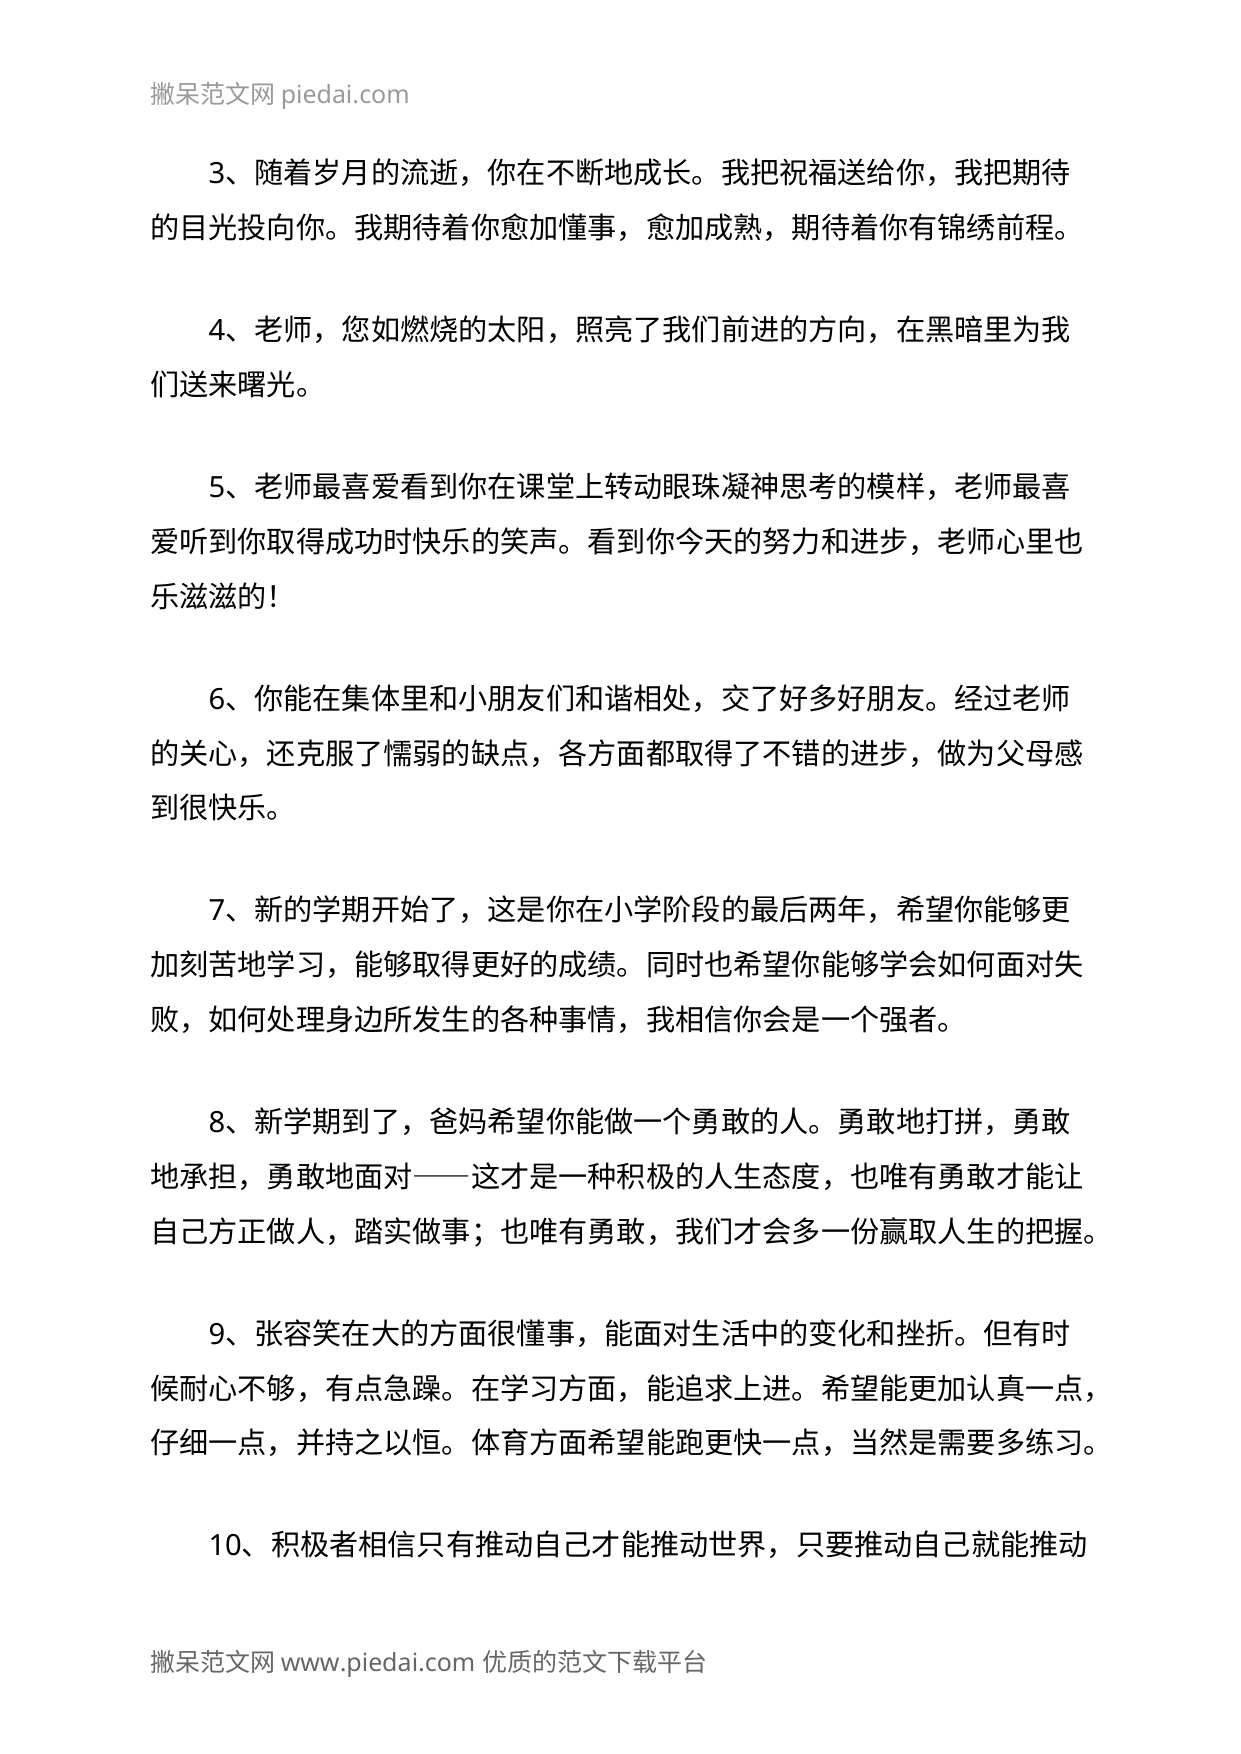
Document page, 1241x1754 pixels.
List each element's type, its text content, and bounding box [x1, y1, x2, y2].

text 6、你能在集体里和小朋友们和谐相处，交了好多好朋友。经过老师的关心，还克服了懦弱的缺点，各方面都取得了不错的进步，做为父母感到很快乐。 [150, 675, 1090, 827]
text 5、老师最喜爱看到你在课堂上转动眼珠凝神思考的模样，老师最喜爱听到你取得成功时快乐的笑声。看到你今天的努力和进步，老师心里也乐滋滋的！ [150, 463, 1090, 616]
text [150, 1522, 1090, 1564]
text 8、新学期到了，爸妈希望你能做一个勇敢的人。勇敢地打拼，勇敢地承担，勇敢地面对——这才是一种积极的人生态度，也唯有勇敢才能让自己方正做人，踏实做事；也唯有勇敢，我们才会多一份赢取人生的把握。 [150, 1098, 1090, 1251]
text 4、老师，您如燃烧的太阳，照亮了我们前进的方向，在黑暗里为我们送来曙光。 [150, 307, 1090, 404]
text 7、新的学期开始了，这是你在小学阶段的最后两年，希望你能够更加刻苦地学习，能够取得更好的成绩。同时也希望你能够学会如何面对失败，如何处理身边所发生的各种事情，我相信你会是一个强者。 [150, 887, 1090, 1039]
text 9、张容笑在大的方面很懂事，能面对生活中的变化和挫折。但有时候耐心不够，有点急躁。在学习方面，能追求上进。希望能更加认真一点，仔细一点，并持之以恒。体育方面希望能跑更快一点，当然是需要多练习。 [150, 1310, 1090, 1462]
text 3、随着岁月的流逝，你在不断地成长。我把祝福送给你，我把期待的目光投向你。我期待着你愈加懂事，愈加成熟，期待着你有锦绣前程。 [150, 150, 1090, 247]
